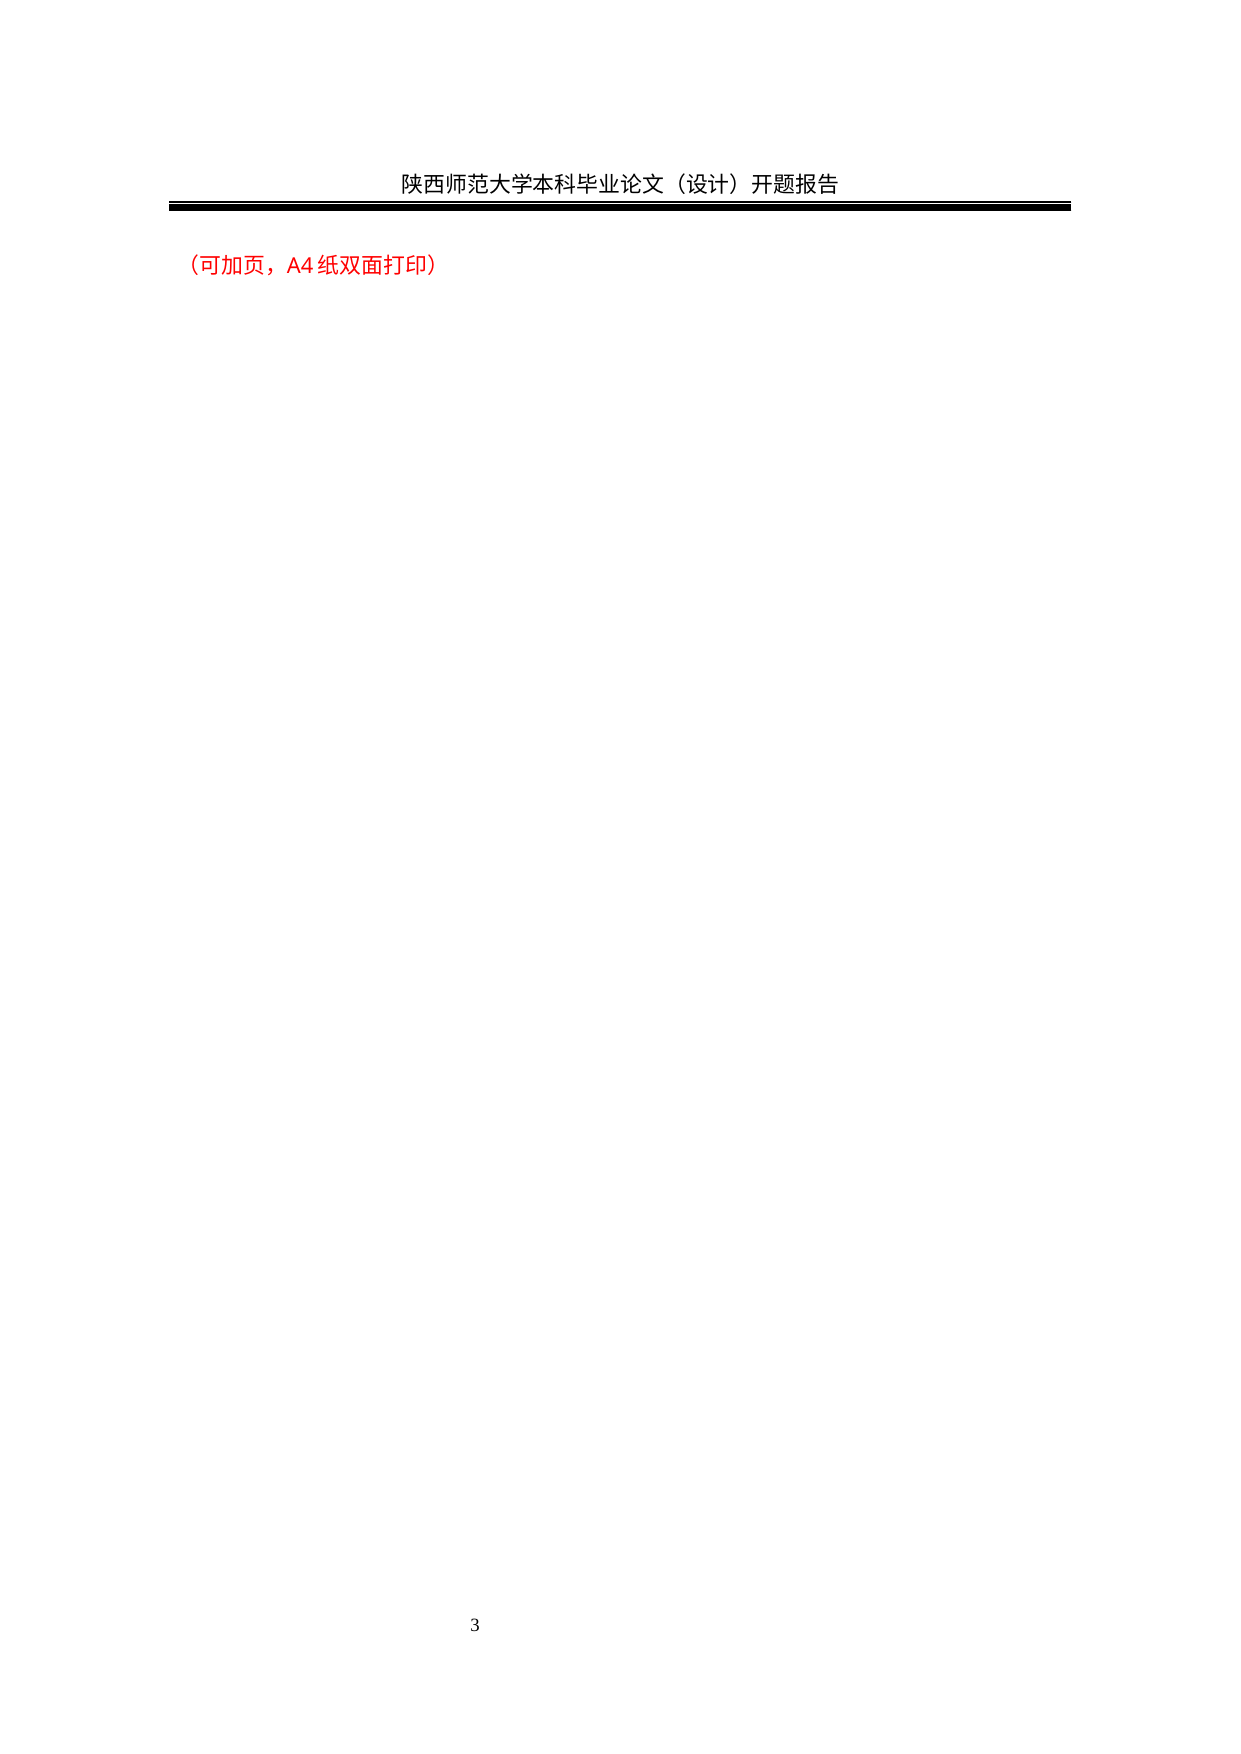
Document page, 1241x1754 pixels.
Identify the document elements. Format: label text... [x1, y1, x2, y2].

text （可加页，A4纸双面打印） [177, 247, 1063, 280]
